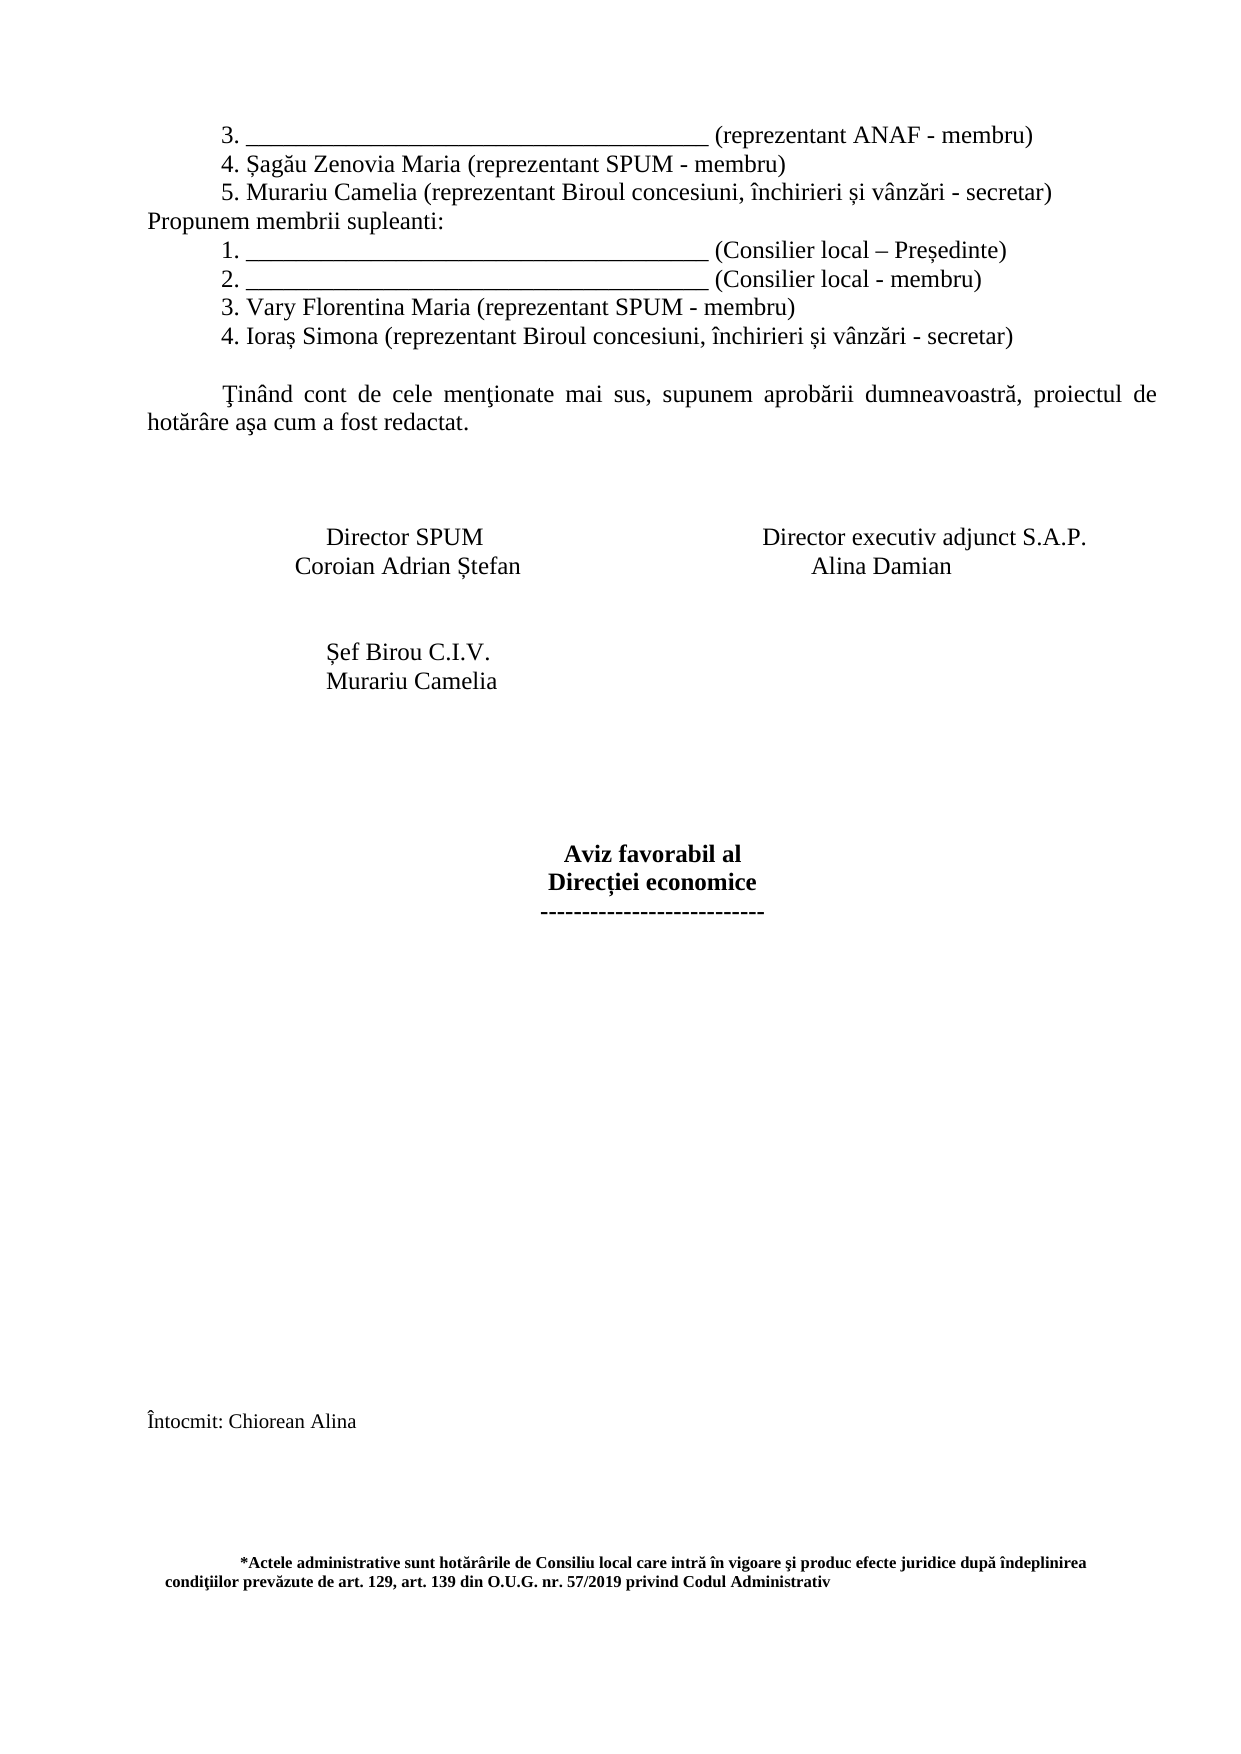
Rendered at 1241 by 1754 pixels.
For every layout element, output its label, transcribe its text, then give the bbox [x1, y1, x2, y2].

text Întocmit: Chiorean Alina [147, 1409, 1158, 1433]
text Șef Birou C.I.V. [221, 637, 1128, 666]
text Aviz favorabil al [147, 839, 1158, 867]
text Direcției economice [147, 867, 1158, 896]
text 1. _____________________________________ (Consilier local – Președinte) [147, 235, 1186, 264]
text 3. _____________________________________ (reprezentant ANAF - membru) [147, 120, 1186, 149]
text 4. Șagău Zenovia Maria (reprezentant SPUM - membru) [147, 149, 1186, 177]
text Ţinând cont de cele menţionate mai sus, supunem aprobării dumneavoastră, proiectul de hotărâre aşa cum a fost redactat. [147, 379, 1158, 436]
text 3. Vary Florentina Maria (reprezentant SPUM - membru) [147, 292, 1186, 321]
text Murariu Camelia [221, 666, 1128, 695]
text Coroian Adrian Ștefan Alina Damian [147, 551, 1128, 580]
text Propunem membrii supleanti: [147, 206, 1186, 235]
text Director SPUM Director executiv adjunct S.A.P. [147, 522, 1128, 551]
text 2. _____________________________________ (Consilier local - membru) [147, 264, 1186, 292]
text --------------------------- [147, 896, 1158, 925]
text 4. Ioraș Simona (reprezentant Biroul concesiuni, închirieri și vânzări - secretar) [147, 321, 1186, 350]
text 5. Murariu Camelia (reprezentant Biroul concesiuni, închirieri și vânzări - secretar) [147, 177, 1186, 206]
text *Actele administrative sunt hotărârile de Consiliu local care intră în vigoare şi produc efecte juridice după îndeplinirea condiţiilor prevăzute de art. 129, art. 139 din O.U.G. nr. 57/2019 privind Codul Administrativ [165, 1553, 1158, 1591]
